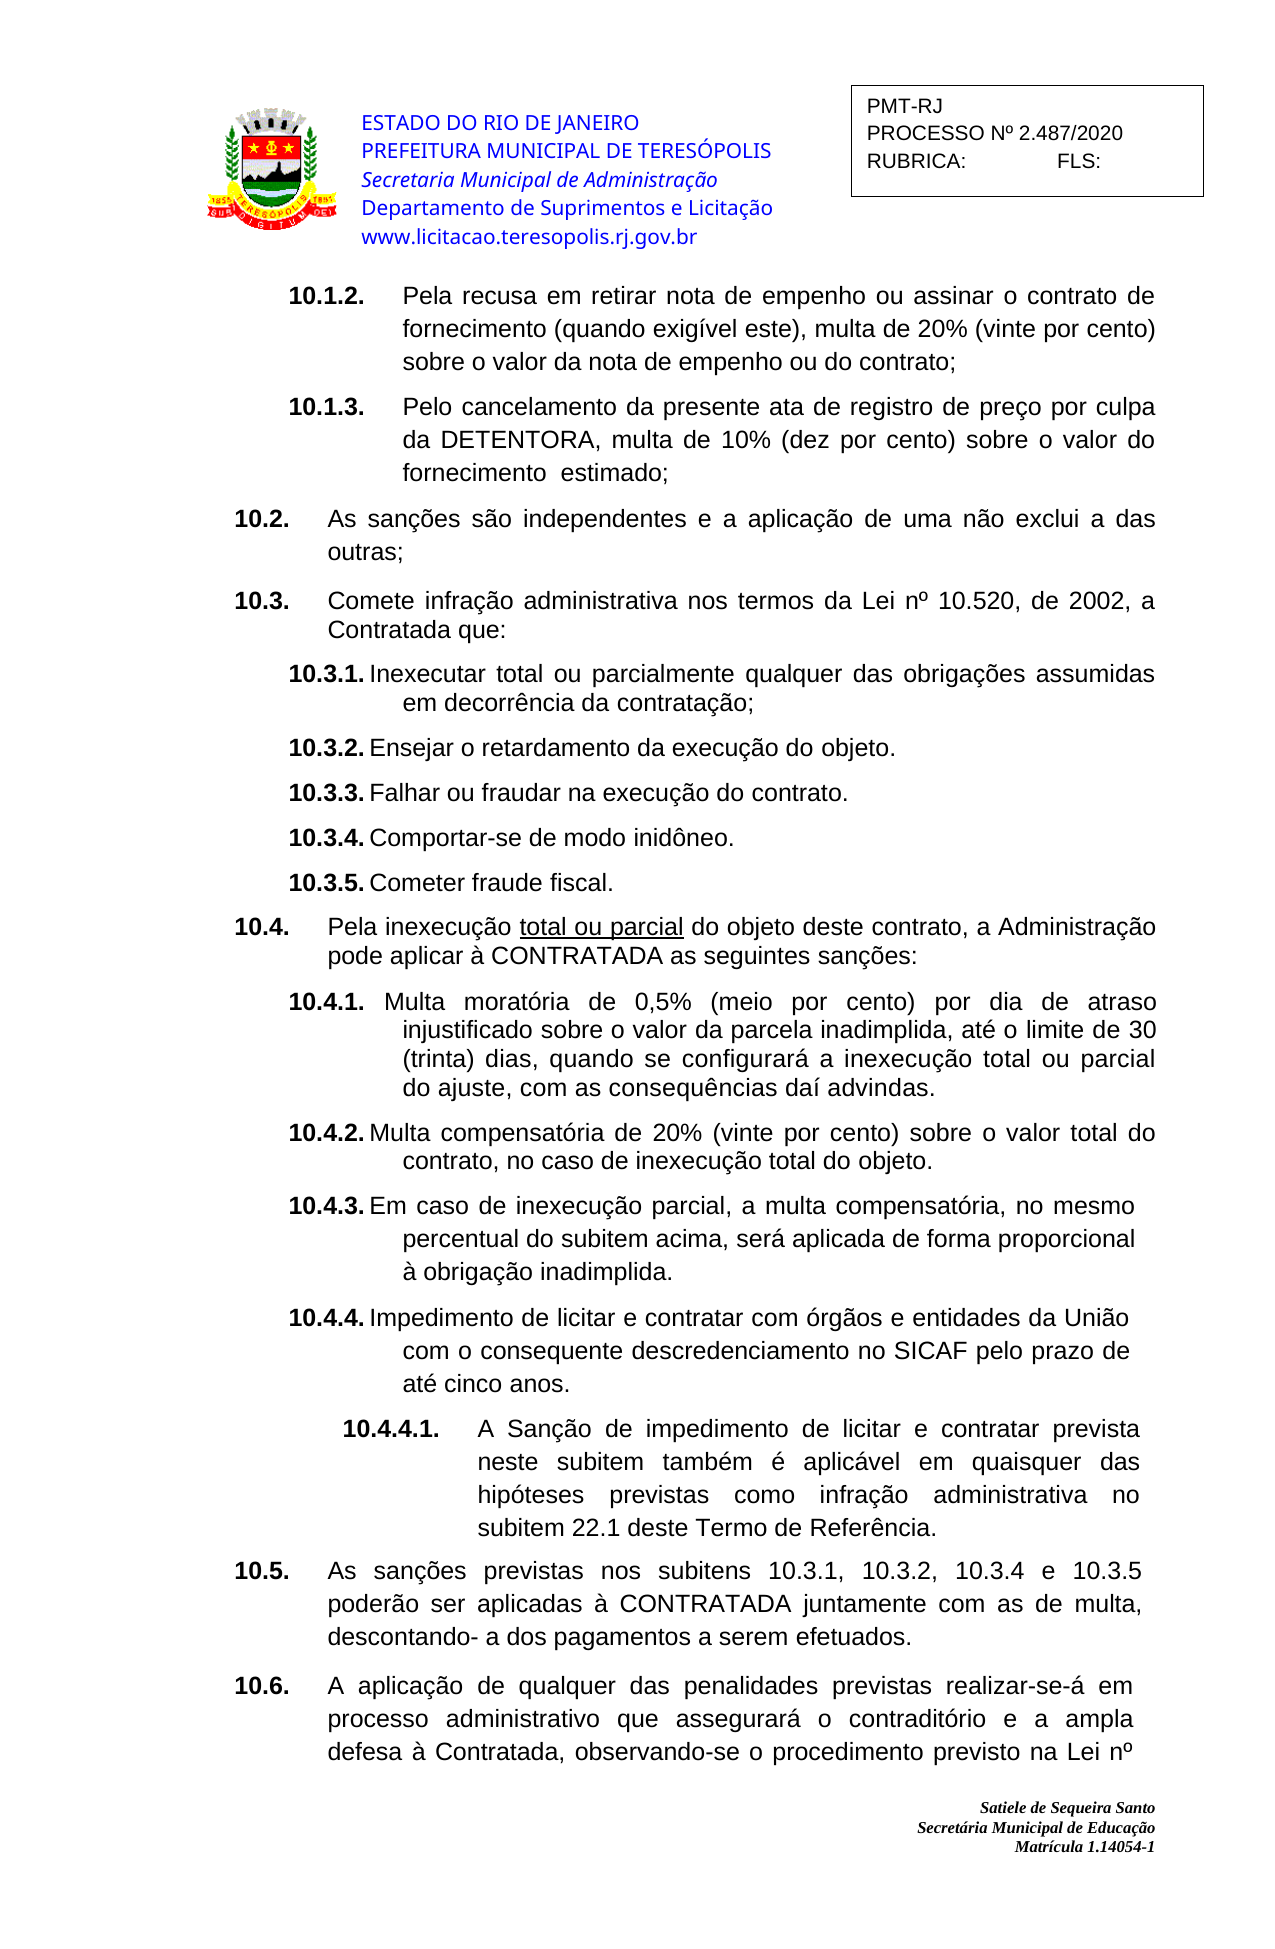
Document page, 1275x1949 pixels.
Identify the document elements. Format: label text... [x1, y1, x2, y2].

picture [207, 108, 337, 230]
list A Sanção de impedimento de licitar e contratar prevista neste subitem também é aplicável em quaisquer das hipóteses previstas como infração administrativa no subitem 22.1 deste Termo de Referência. [440, 1414, 1140, 1542]
list As sanções previstas nos subitens 10.3.1, 10.3.2, 10.3.4 e 10.3.5 poderão ser aplicadas à CONTRATADA juntamente com as de multa, descontando- a dos pagamentos a serem efetuados. [290, 1556, 1143, 1650]
list Cometer fraude fiscal. [365, 868, 1157, 896]
list Pela inexecução total ou parcial do objeto deste contrato, a Administração pode aplicar à CONTRATADA as seguintes sanções: [290, 912, 1157, 970]
list Pelo cancelamento da presente ata de registro de preço por culpa da DETENTORA, multa de 10% (dez por cento) sobre o valor do fornecimento estimado; [365, 392, 1157, 487]
list Comete infração administrativa nos termos da Lei nº 10.520, de 2002, a Contratada que: [290, 586, 1157, 643]
list Multa moratória de 0,5% (meio por cento) por dia de atraso injustificado sobre o valor da parcela inadimplida, até o limite de 30 (trinta) dias, quando se configurará a inexecução total ou parcial do ajuste, com as consequências daí advindas. [365, 986, 1157, 1101]
list As sanções são independentes e a aplicação de uma não exclui a das outras; [290, 504, 1157, 566]
list Multa compensatória de 20% (vinte por cento) sobre o valor total do contrato, no caso de inexecução total do objeto. [365, 1117, 1157, 1175]
list Falhar ou fraudar na execução do contrato. [365, 778, 1157, 807]
list Comportar-se de modo inidôneo. [365, 823, 1157, 852]
list Ensejar o retardamento da execução do objeto. [365, 733, 1157, 762]
list Pela recusa em retirar nota de empenho ou assinar o contrato de fornecimento (quando exigível este), multa de 20% (vinte por cento) sobre o valor da nota de empenho ou do contrato; [365, 281, 1157, 375]
list Inexecutar total ou parcialmente qualquer das obrigações assumidas em decorrência da contratação; [365, 659, 1157, 717]
list Impedimento de licitar e contratar com órgãos e entidades da União com o consequente descredenciamento no SICAF pelo prazo de até cinco anos. [365, 1303, 1131, 1397]
list Em caso de inexecução parcial, a multa compensatória, no mesmo percentual do subitem acima, será aplicada de forma proporcional à obrigação inadimplida. [365, 1191, 1137, 1286]
